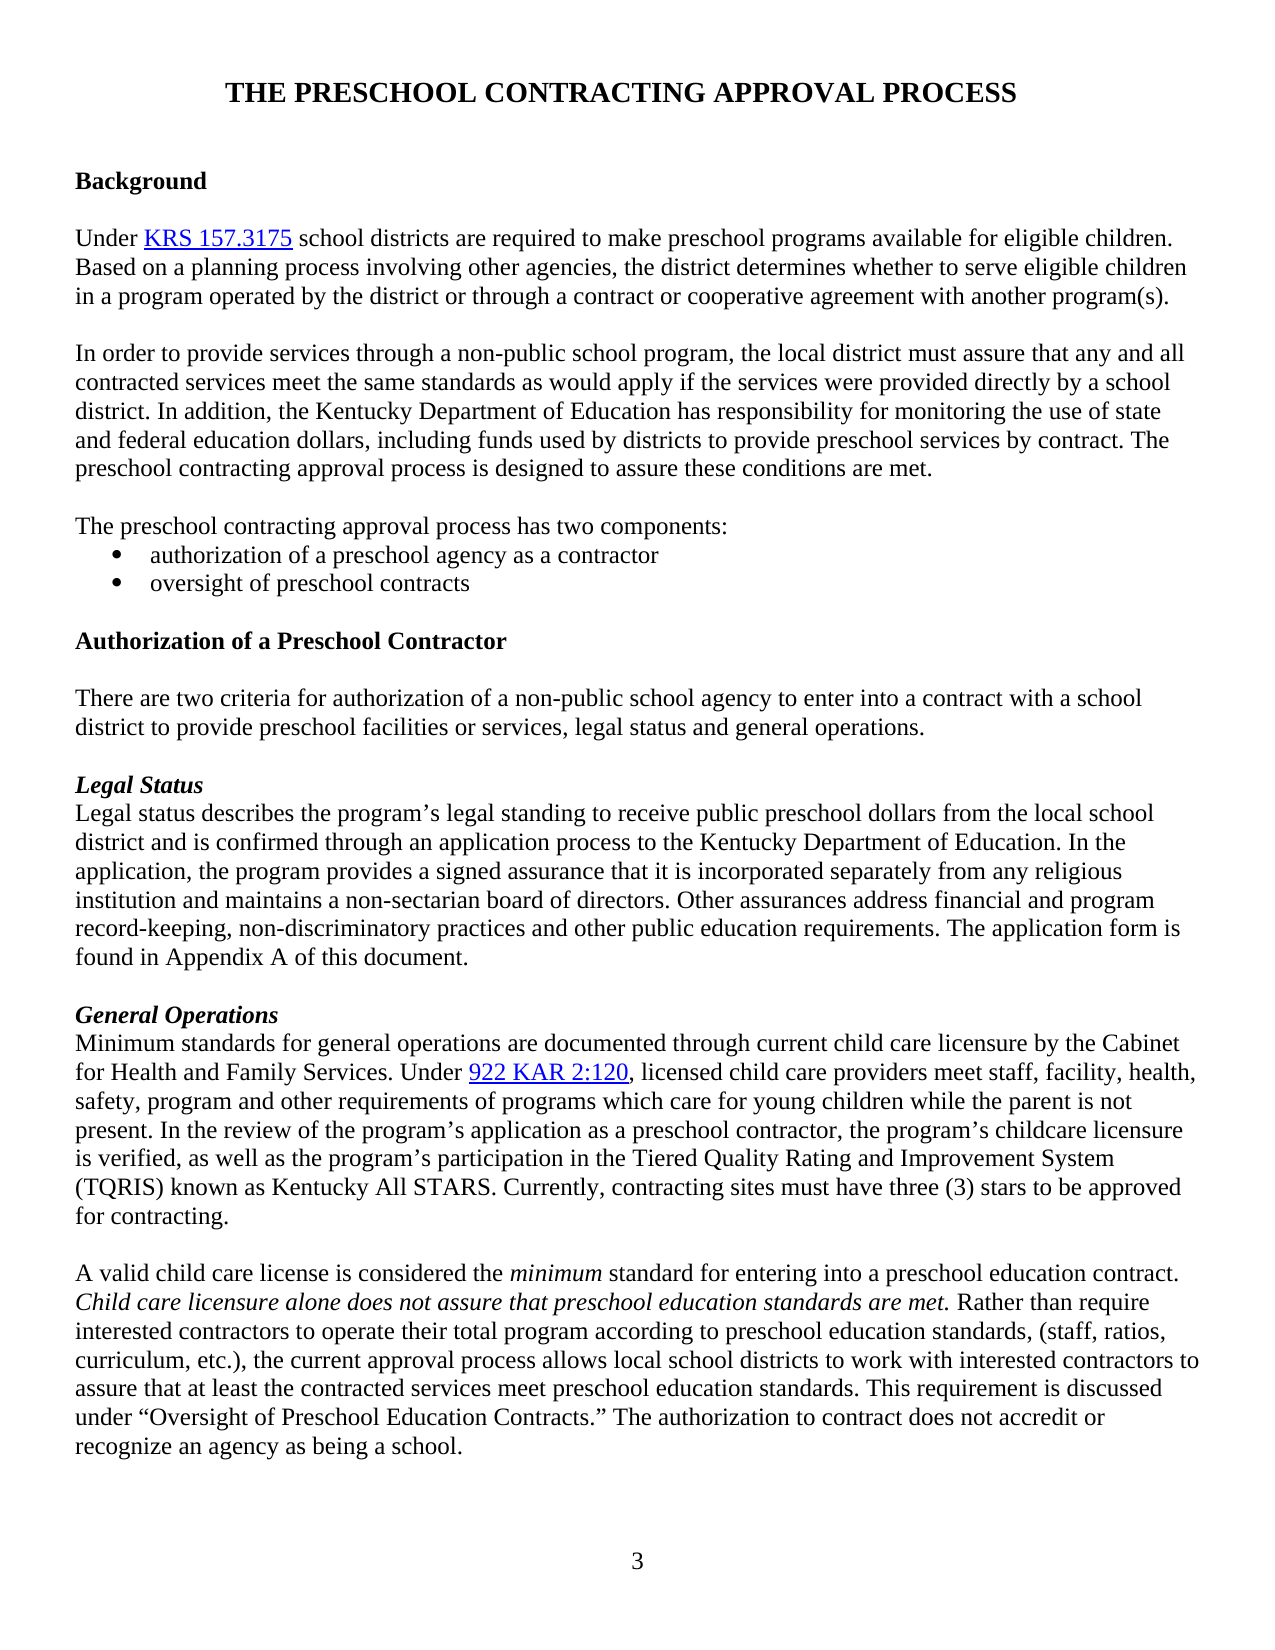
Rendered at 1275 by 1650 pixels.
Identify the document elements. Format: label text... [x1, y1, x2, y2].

text Legal status describes the program’s legal standing to receive public preschool dollars from the local school district and is confirmed through an application process to the Kentucky Department of Education. In the application, the program provides a signed assurance that it is incorporated separately from any religious institution and maintains a non-sectarian board of directors. Other assurances address financial and program record-keeping, non-discriminatory practices and other public education requirements. The application form is found in Appendix A of this document. [75, 798, 1200, 971]
text Under KRS 157.3175 school districts are required to make preschool programs available for eligible children. Based on a planning process involving other agencies, the district determines whether to serve eligible children in a program operated by the district or through a contract or cooperative agreement with another program(s). [75, 223, 1200, 310]
subtitle THE PRESCHOOL CONTRACTING APPROVAL PROCESS [225, 75, 1200, 108]
text Background [75, 166, 1200, 195]
list oversight of preschool contracts [112, 568, 1200, 597]
list authorization of a preschool agency as a contractor [112, 540, 1200, 568]
text Legal Status [75, 770, 1200, 798]
text The preschool contracting approval process has two components: [75, 511, 1200, 540]
text A valid child care license is considered the minimum standard for entering into a preschool education contract. Child care licensure alone does not assure that preschool education standards are met. Rather than require interested contractors to operate their total program according to preschool education standards, (staff, ratios, curriculum, etc.), the current approval process allows local school districts to work with interested contractors to assure that at least the contracted services meet preschool education standards. This requirement is discussed under “Oversight of Preschool Education Contracts.” The authorization to contract does not accredit or recognize an agency as being a school. [75, 1258, 1200, 1460]
text In order to provide services through a non-public school program, the local district must assure that any and all contracted services meet the same standards as would apply if the services were provided directly by a school district. In addition, the Kentucky Department of Education has responsibility for monitoring the use of state and federal education dollars, including funds used by districts to provide preschool services by contract. The preschool contracting approval process is designed to assure these conditions are met. [75, 338, 1200, 482]
text There are two criteria for authorization of a non-public school agency to enter into a contract with a school district to provide preschool facilities or services, legal status and general operations. [75, 683, 1200, 741]
subtitle Authorization of a Preschool Contractor [75, 626, 1200, 655]
text Minimum standards for general operations are documented through current child care licensure by the Cabinet for Health and Family Services. Under 922 KAR 2:120, licensed child care providers meet staff, facility, health, safety, program and other requirements of programs which care for young children while the parent is not present. In the review of the program’s application as a preschool contractor, the program’s childcare licensure is verified, as well as the program’s participation in the Tiered Quality Rating and Improvement System (TQRIS) known as Kentucky All STARS. Currently, contracting sites must have three (3) stars to be approved for contracting. [75, 1028, 1200, 1230]
text General Operations [75, 1000, 1200, 1028]
